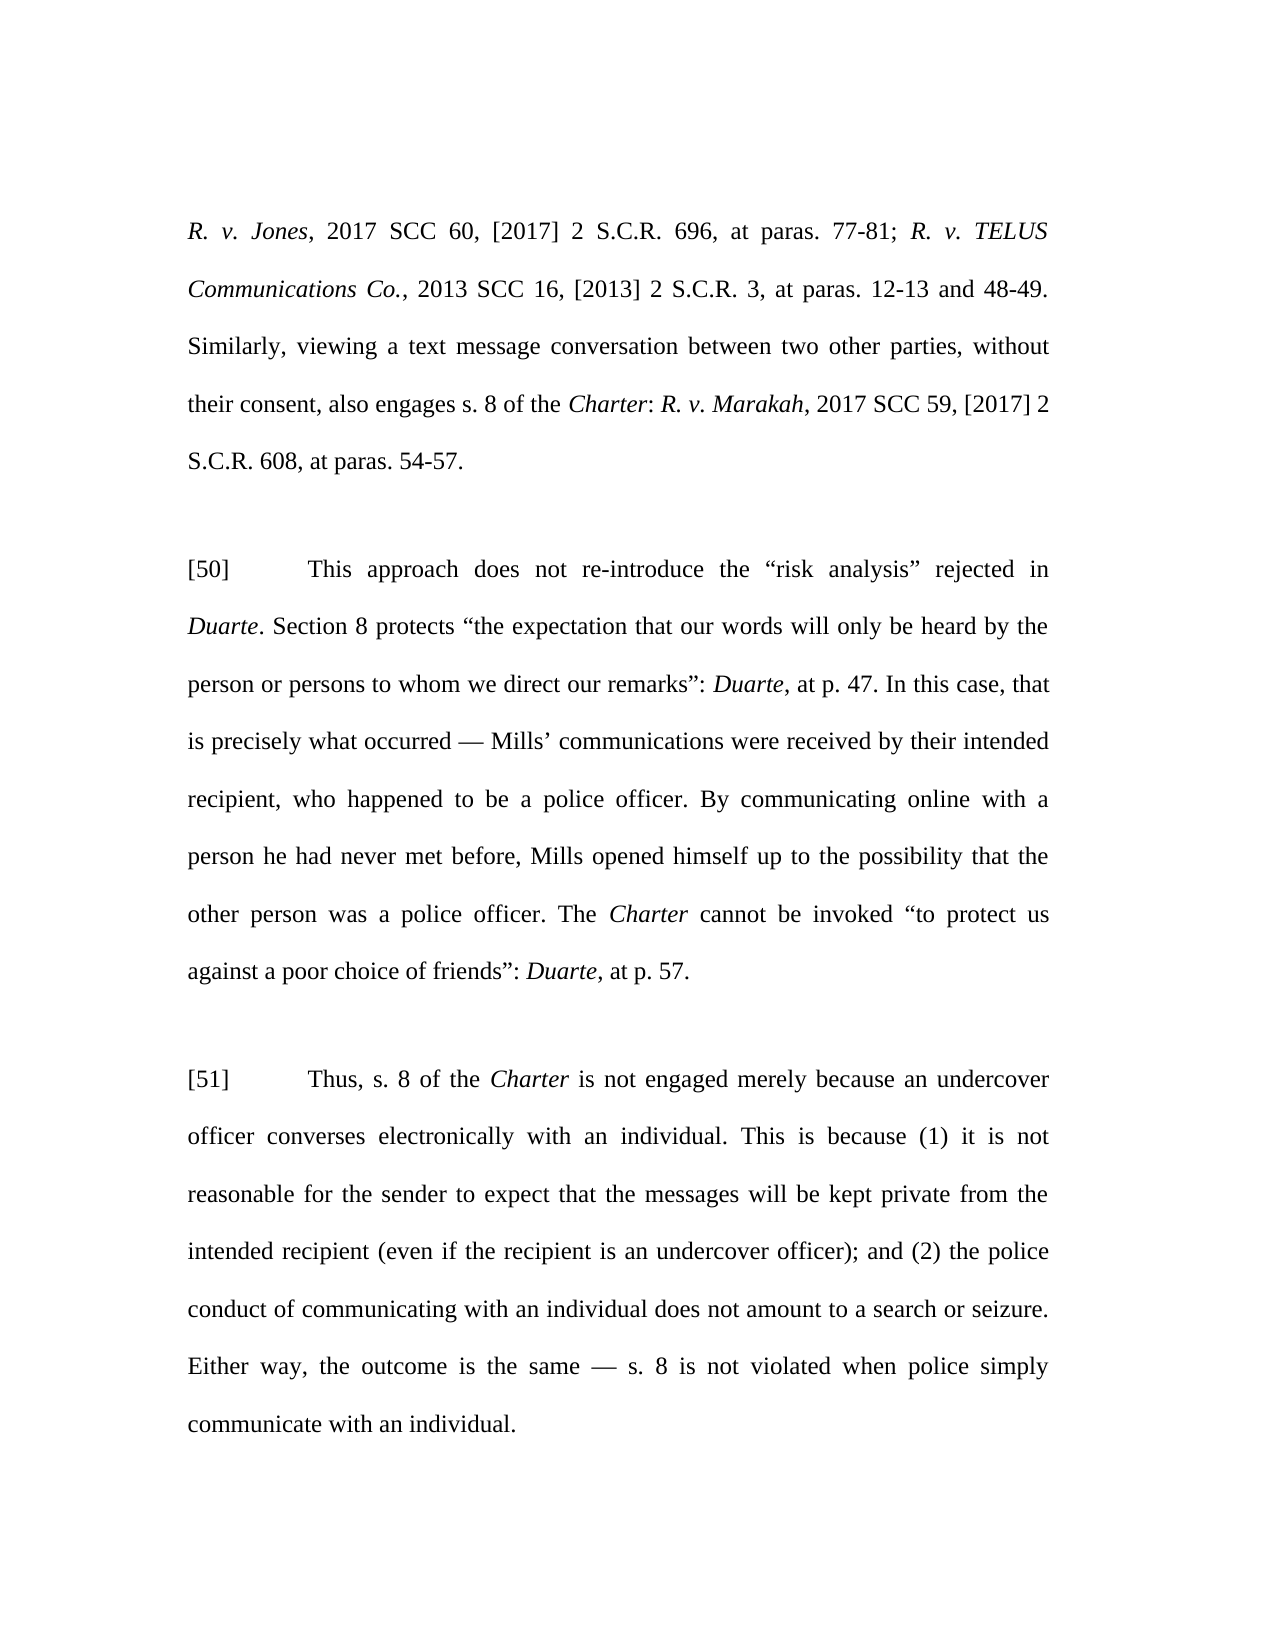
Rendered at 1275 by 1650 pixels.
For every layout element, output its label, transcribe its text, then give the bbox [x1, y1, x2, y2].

text This approach does not re-introduce the “risk analysis” rejected in Duarte. Section 8 protects “the expectation that our words will only be heard by the person or persons to whom we direct our remarks”: Duarte, at p. 47. In this case, that is precisely what occurred — Mills’ communications were received by their intended recipient, who happened to be a police officer. By communicating online with a person he had never met before, Mills opened himself up to the possibility that the other person was a police officer. The Charter cannot be invoked “to protect us against a poor choice of friends”: Duarte, at p. 57. [187, 554, 1050, 985]
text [187, 216, 1050, 475]
text Thus, s. 8 of the Charter is not engaged merely because an undercover officer converses electronically with an individual. This is because (1) it is not reasonable for the sender to expect that the messages will be kept private from the intended recipient (even if the recipient is an undercover officer); and (2) the police conduct of communicating with an individual does not amount to a search or seizure. Either way, the outcome is the same — s. 8 is not violated when police simply communicate with an individual. [187, 1064, 1050, 1438]
